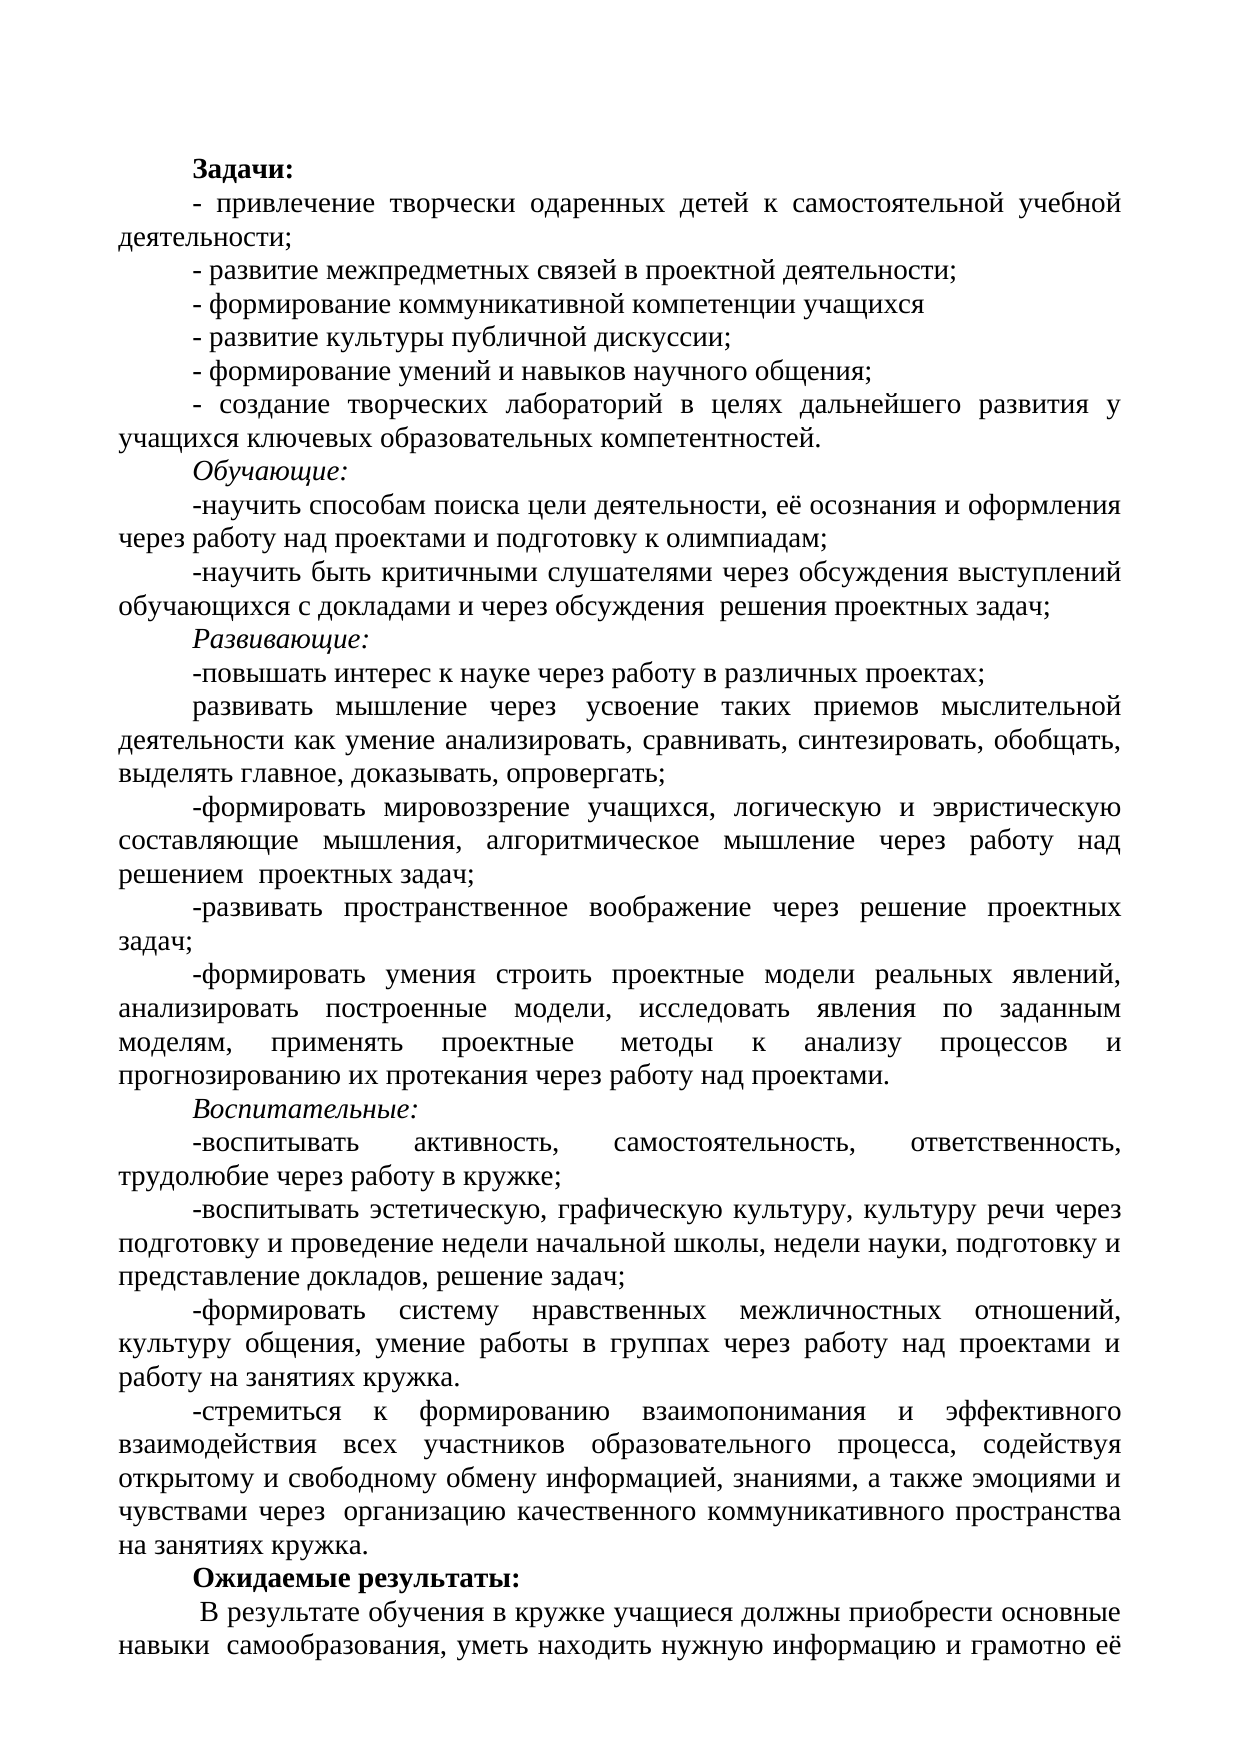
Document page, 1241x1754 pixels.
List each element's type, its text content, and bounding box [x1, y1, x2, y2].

text -развивать пространственное воображение через решение проектных задач; [118, 889, 1122, 957]
text -формировать систему нравственных межличностных отношений, культуру общения, умение работы в группах через работу над проектами и работу на занятиях кружка. [118, 1292, 1122, 1393]
text - создание творческих лабораторий в целях дальнейшего развития у учащихся ключевых образовательных компетентностей. [118, 386, 1122, 453]
text Воспитательные: [118, 1091, 1122, 1124]
text -формировать мировоззрение учащихся, логическую и эвристическую составляющие мышления, алгоритмическое мышление через работу над решением проектных задач; [118, 789, 1122, 889]
text Обучающие: [118, 453, 1122, 487]
text Ожидаемые результаты: [118, 1560, 1122, 1594]
text Развивающие: [118, 621, 1122, 655]
text -воспитывать эстетическую, графическую культуру, культуру речи через подготовку и проведение недели начальной школы, недели науки, подготовку и представление докладов, решение задач; [118, 1191, 1122, 1292]
text -повышать интерес к науке через работу в различных проектах; [118, 655, 1122, 688]
text -научить способам поиска цели деятельности, её осознания и оформления через работу над проектами и подготовку к олимпиадам; [118, 487, 1122, 554]
text - формирование умений и навыков научного общения; [118, 353, 1122, 386]
text -стремиться к формированию взаимопонимания и эффективного взаимодействия всех участников образовательного процесса, содействуя открытому и свободному обмену информацией, знаниями, а также эмоциями и чувствами через организацию качественного коммуникативного пространства на занятиях кружка. [118, 1393, 1122, 1560]
text -формировать умения строить проектные модели реальных явлений, анализировать построенные модели, исследовать явления по заданным моделям, применять проектные методы к анализу процессов и прогнозированию их протекания через работу над проектами. [118, 957, 1122, 1091]
text - привлечение творчески одаренных детей к самостоятельной учебной деятельности; [118, 185, 1122, 252]
text развивать мышление через усвоение таких приемов мыслительной деятельности как умение анализировать, сравнивать, синтезировать, обобщать, выделять главное, доказывать, опровергать; [118, 688, 1122, 789]
text -научить быть критичными слушателями через обсуждения выступлений обучающихся с докладами и через обсуждения решения проектных задач; [118, 554, 1122, 621]
text -воспитывать активность, самостоятельность, ответственность, трудолюбие через работу в кружке; [118, 1124, 1122, 1191]
text Задачи: [118, 152, 1122, 185]
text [118, 1594, 1122, 1661]
text - развитие культуры публичной дискуссии; [118, 319, 1122, 353]
text - формирование коммуникативной компетенции учащихся [118, 286, 1122, 319]
text - развитие межпредметных связей в проектной деятельности; [118, 252, 1122, 286]
